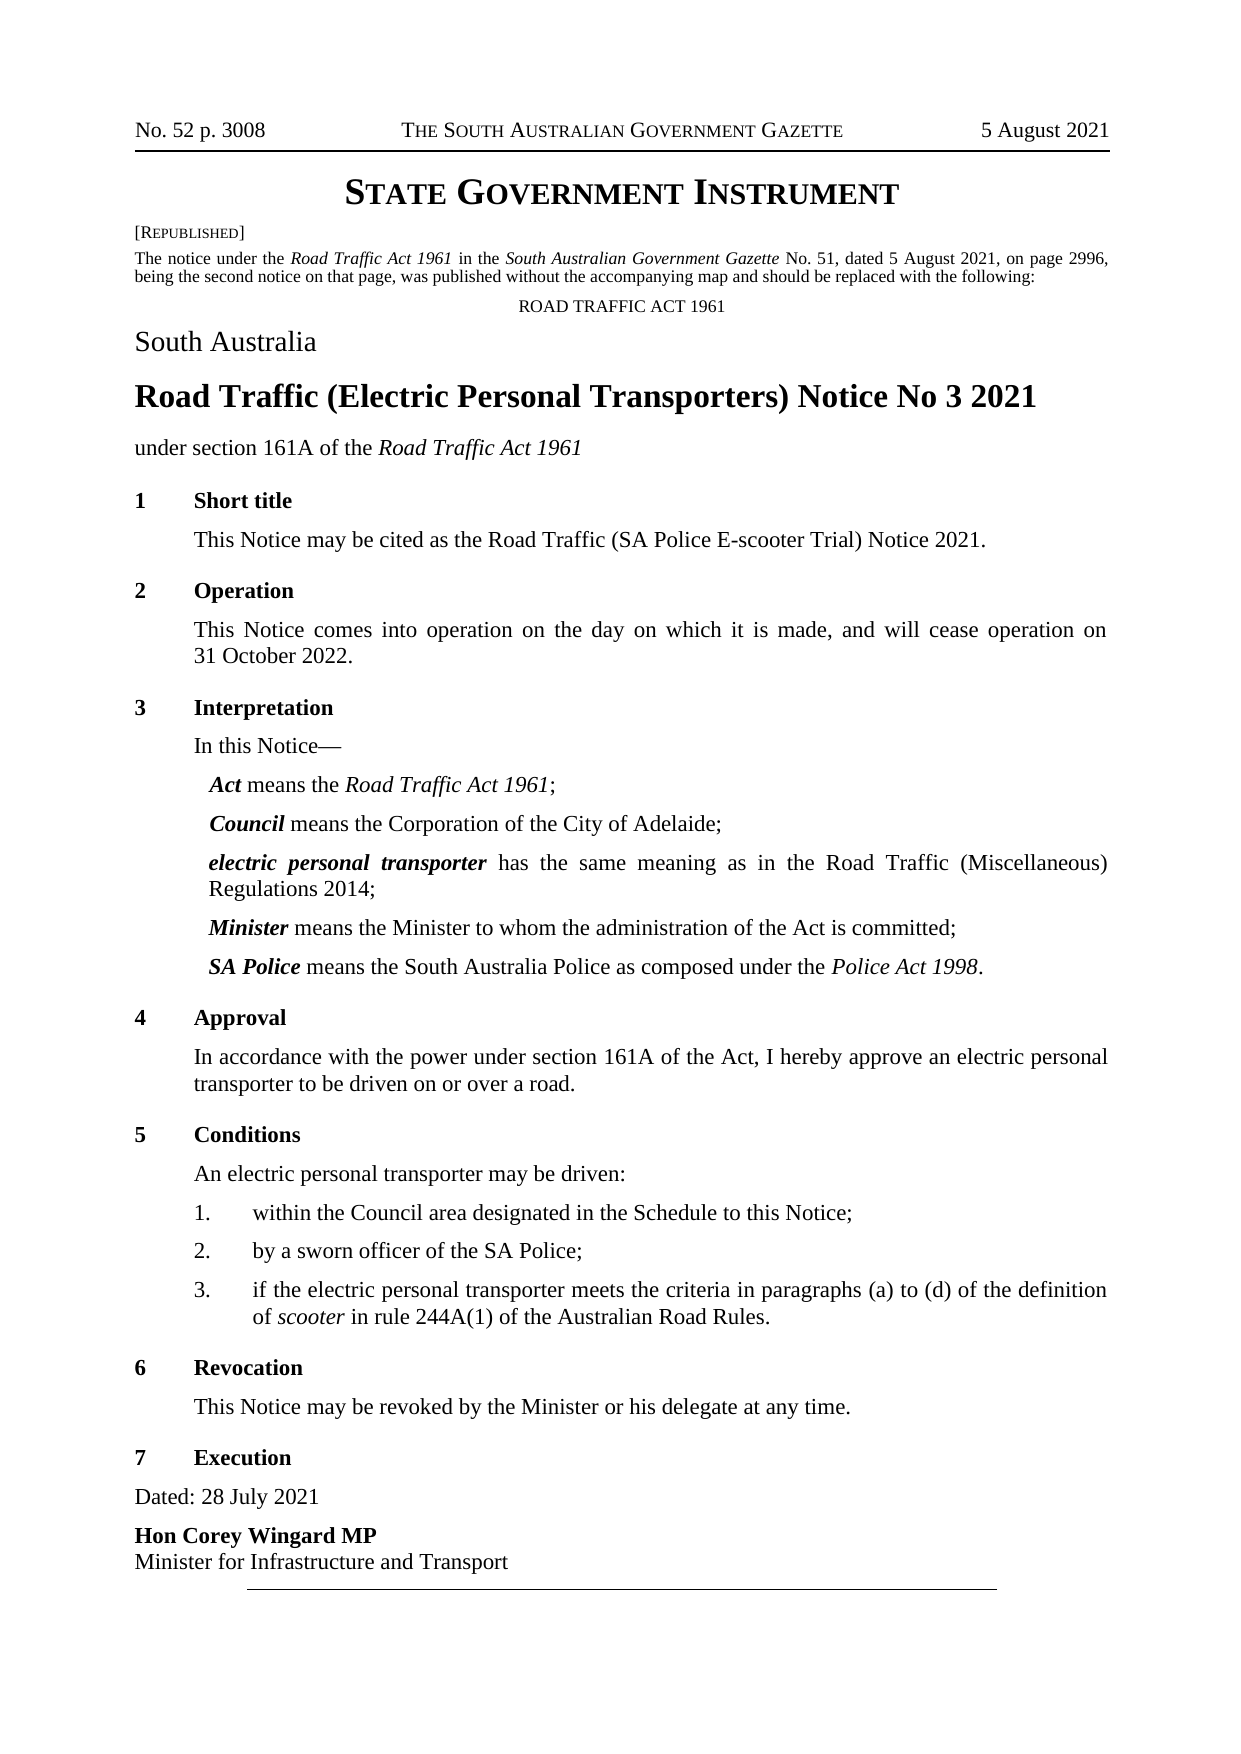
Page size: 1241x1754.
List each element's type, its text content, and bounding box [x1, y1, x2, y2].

text In accordance with the power under section 161A of the Act, I hereby approve an electric personal transporter to be driven on or over a road. [193, 1043, 1109, 1096]
text electric personal transporter has the same meaning as in the Road Traffic (Miscellaneous) Regulations 2014; [208, 849, 1109, 902]
text South Australia [134, 324, 1109, 358]
text This Notice may be cited as the Road Traffic (SA Police E-scooter Trial) Notice 2021. [193, 526, 1109, 552]
text This Notice comes into operation on the day on which it is made, and will cease operation on 31 October 2022. [193, 616, 1109, 668]
text SA Police means the South Australia Police as composed under the Police Act 1998. [193, 953, 1109, 979]
text 1. within the Council area designated in the Schedule to this Notice; [193, 1199, 1109, 1225]
text An electric personal transporter may be driven: [193, 1160, 1109, 1186]
text 6 Revocation [134, 1354, 1109, 1380]
text under section 161A of the Road Traffic Act 1961 [134, 434, 1109, 460]
text Minister means the Minister to whom the administration of the Act is committed; [193, 914, 1109, 941]
text Minister for Infrastructure and Transport [134, 1548, 1109, 1575]
text 1 Short title [134, 487, 1109, 513]
text 2 Operation [134, 577, 1109, 603]
text This Notice may be revoked by the Minister or his delegate at any time. [193, 1393, 1109, 1419]
text 7 Execution [134, 1444, 1109, 1471]
text 3 Interpretation [134, 693, 1109, 720]
text In this Notice— [193, 732, 1109, 759]
text Council means the Corporation of the City of Adelaide; [193, 810, 1109, 836]
text 4 Approval [134, 1004, 1109, 1031]
text [Republished] [134, 224, 1109, 242]
subtitle Road Traffic Act 1961 [134, 298, 1109, 316]
text The notice under the Road Traffic Act 1961 in the South Australian Government Gazette No. 51, dated 5 August 2021, on page 2996, being the second notice on that page, was published without the accompanying map and should be replaced with the following: [134, 250, 1109, 286]
text Hon Corey Wingard MP [134, 1522, 1109, 1548]
text Act means the Road Traffic Act 1961; [193, 771, 1109, 798]
text 3. if the electric personal transporter meets the criteria in paragraphs (a) to (d) of the definition of scooter in rule 244A(1) of the Australian Road Rules. [193, 1276, 1109, 1329]
text 5 Conditions [134, 1121, 1109, 1147]
text 2. by a sworn officer of the SA Police; [193, 1237, 1109, 1264]
text Road Traffic (Electric Personal Transporters) Notice No 3 2021 [134, 377, 1109, 415]
text Dated: 28 July 2021 [134, 1483, 1109, 1509]
subtitle State Government Instrument [134, 174, 1109, 212]
